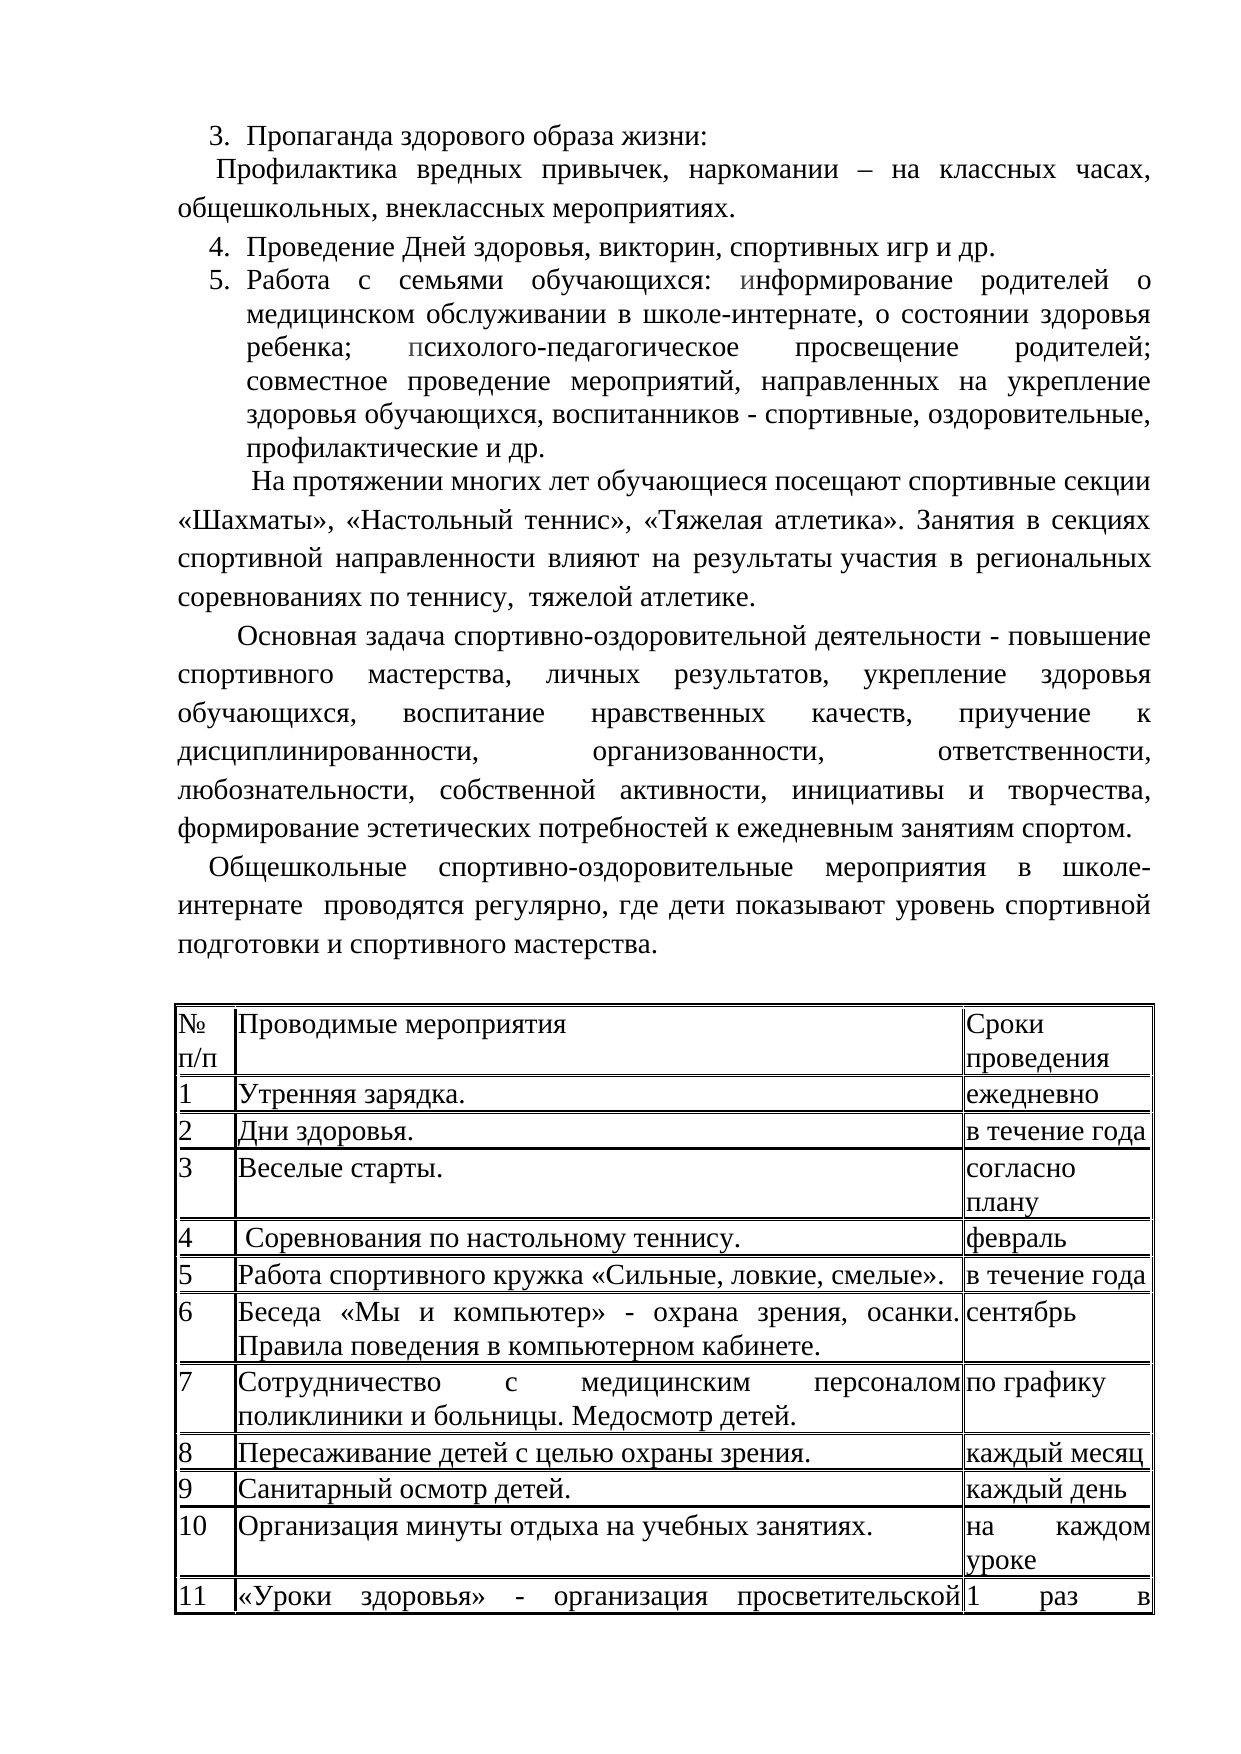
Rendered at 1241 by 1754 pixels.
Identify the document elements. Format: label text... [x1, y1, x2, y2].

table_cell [235, 1579, 963, 1612]
text Общешкольные спортивно-оздоровительные мероприятия в школе-интернате проводятся регулярно, где дети показывают уровень спортивной подготовки и спортивного мастерства. [177, 849, 1152, 959]
table_cell 2 [177, 1110, 234, 1147]
table_cell Сотрудничество с медицинским персоналом поликлиники и больницы. Медосмотр детей. [237, 1365, 962, 1431]
table_cell каждый месяц [965, 1431, 1152, 1468]
text Профилактика вредных привычек, наркомании – на классных часах, общешкольных, внеклассных мероприятиях. [177, 152, 1152, 224]
text Основная задача спортивно-оздоровительной деятельности - повышение спортивного мастерства, личных результатов, укрепление здоровья обучающихся, воспитание нравственных качеств, приучение к дисциплинированности, организованности, ответственности, любознательности, собственной активности, инициативы и творчества, формирование эстетических потребностей к ежедневным занятиям спортом. [177, 618, 1152, 844]
table_cell 7 [177, 1361, 234, 1431]
list Проведение Дней здоровья, викторин, спортивных игр и др. [208, 229, 1152, 262]
table_cell 1 [177, 1074, 234, 1110]
table_cell 9 [177, 1468, 234, 1505]
list Пропаганда здорового образа жизни: [208, 118, 1152, 152]
table_cell Утренняя зарядка. [237, 1077, 962, 1110]
table_cell 11 [177, 1575, 235, 1612]
table_cell по графику [965, 1361, 1152, 1431]
table_cell Работа спортивного кружка «Сильные, ловкие, смелые». [237, 1258, 962, 1291]
table_cell Соревнования по настольному теннису. [237, 1221, 962, 1254]
table_cell Организация минуты отдыха на учебных занятиях. [237, 1508, 962, 1575]
table_cell 8 [177, 1431, 234, 1468]
table_cell 1 раз в четверть [964, 1575, 1152, 1612]
table_header Проводимые мероприятия [235, 1007, 963, 1073]
table_cell сентябрь [964, 1291, 1153, 1361]
table_cell 6 [176, 1291, 235, 1361]
table_header № п/п [177, 1007, 235, 1073]
table_cell согласно плану [965, 1147, 1152, 1217]
table_cell в течение года [965, 1110, 1152, 1147]
table_cell 4 [177, 1217, 234, 1254]
table_cell февраль [965, 1217, 1152, 1254]
table_cell Веселые старты. [237, 1150, 962, 1217]
table_header Сроки проведения [964, 1007, 1152, 1073]
table_cell Беседа «Мы и компьютер» - охрана зрения, осанки. Правила поведения в компьютерном кабинете. [237, 1294, 962, 1361]
table_cell Санитарный осмотр детей. [237, 1472, 962, 1505]
table_cell 3 [177, 1147, 234, 1217]
table_cell ежедневно [965, 1074, 1152, 1110]
list Работа с семьями обучающихся: информирование родителей о медицинском обслуживании в школе-интернате, о состоянии здоровья ребенка; психолого-педагогическое просвещение родителей; совместное проведение мероприятий, направленных на укрепление здоровья обучающихся, воспитанников - спортивные, оздоровительные, профилактические и др. [208, 262, 1152, 463]
table_cell 10 [177, 1505, 234, 1575]
table_cell каждый день [965, 1468, 1152, 1505]
table_cell Пересаживание детей с целью охраны зрения. [237, 1435, 962, 1468]
text На протяжении многих лет обучающиеся посещают спортивные секции «Шахматы», «Настольный теннис», «Тяжелая атлетика». Занятия в секциях спортивной направленности влияют на результаты участия в региональных соревнованиях по теннису, тяжелой атлетике. [177, 463, 1152, 613]
table_cell в течение года [965, 1254, 1152, 1291]
table_cell Дни здоровья. [237, 1114, 962, 1147]
table_cell 5 [177, 1254, 234, 1291]
table_cell на каждом уроке [965, 1505, 1152, 1575]
